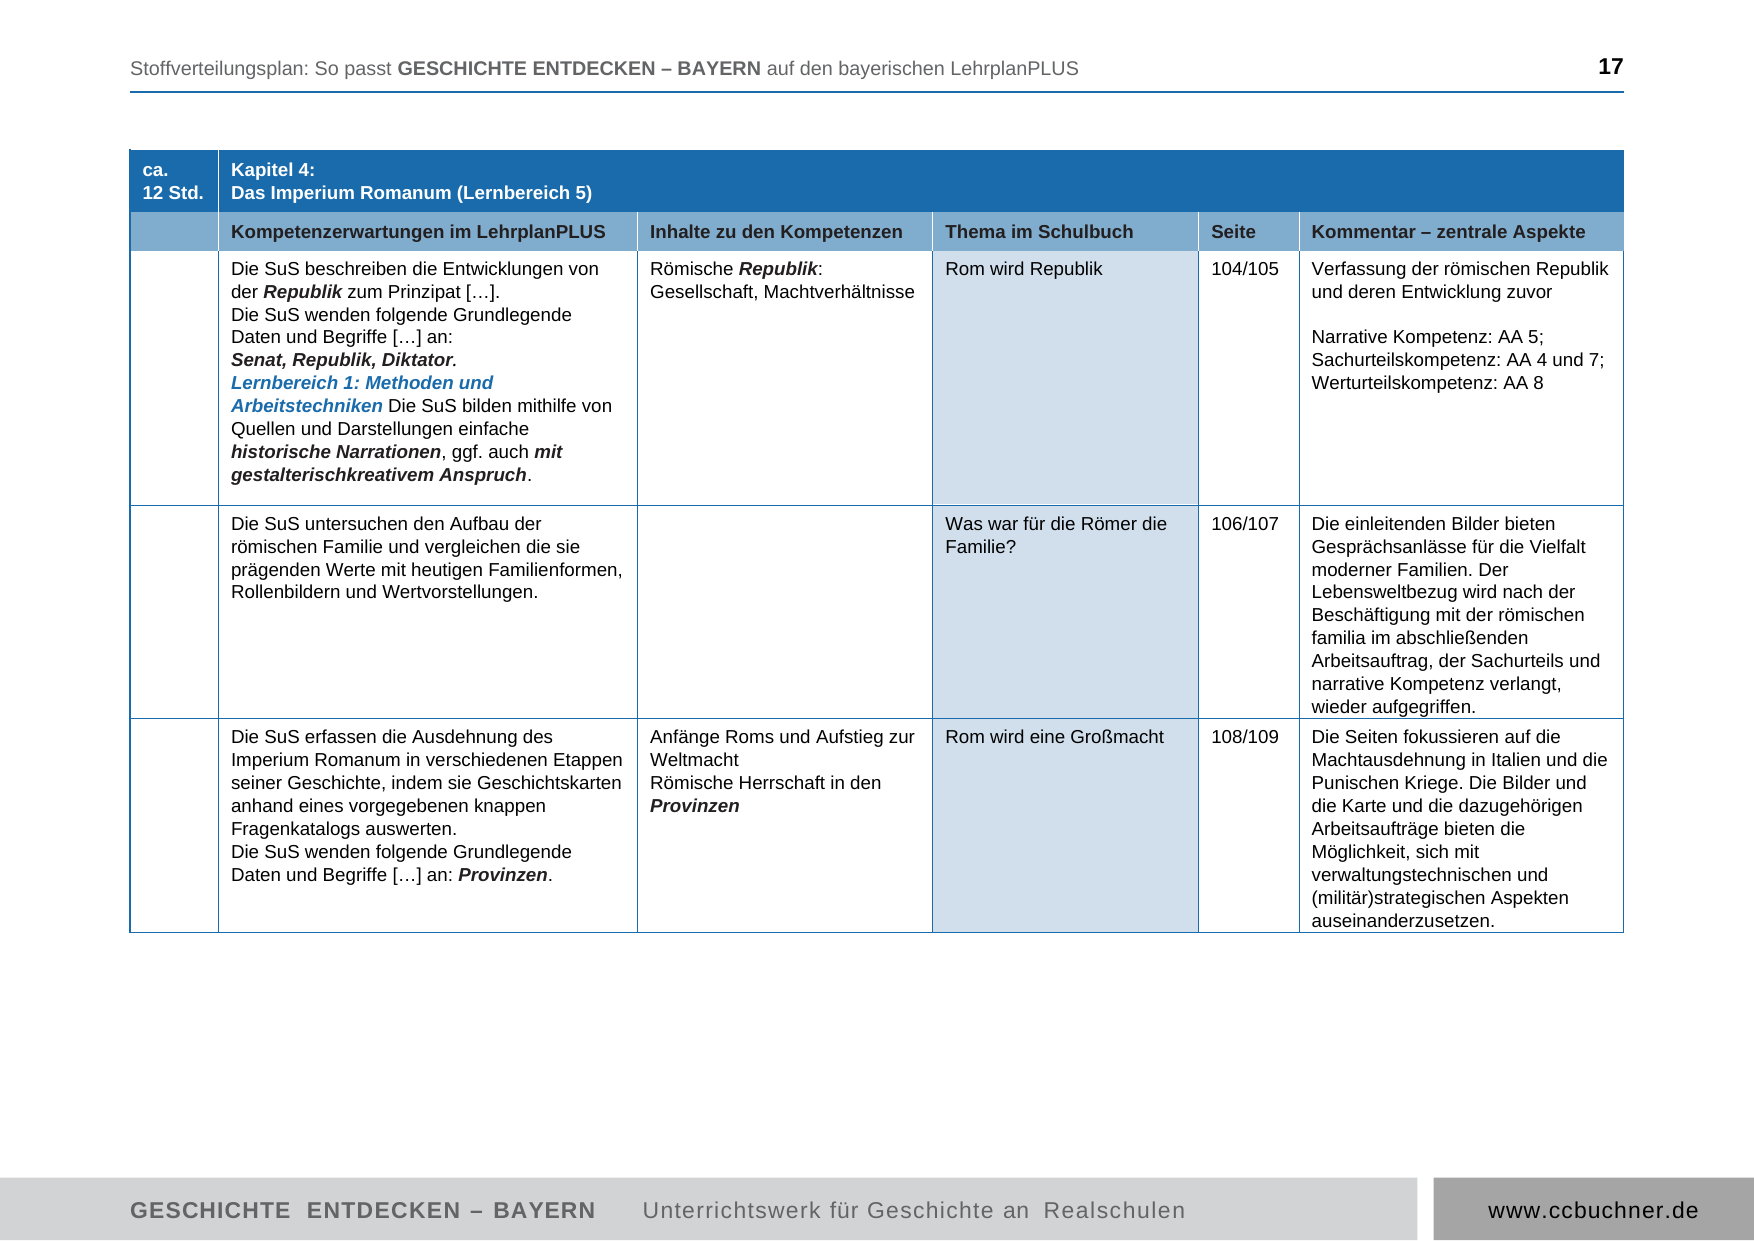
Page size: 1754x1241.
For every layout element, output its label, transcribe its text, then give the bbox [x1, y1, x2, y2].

table_cell Inhalte zu den Kompetenzen [638, 212, 932, 251]
table_cell Kompetenzerwartungen im LehrplanPLUS [219, 212, 637, 251]
table_cell [131, 212, 218, 251]
table_cell Römische Republik: Gesellschaft, Machtverhältnisse [638, 251, 932, 504]
table_cell Verfassung der römischen Republik und deren Entwicklung zuvor Narrative Kompetenz: AA 5; Sachurteilskompetenz: AA 4 und 7; Werturteilskompetenz: AA 8 [1300, 251, 1623, 504]
table_cell Kommentar – zentrale Aspekte [1300, 212, 1624, 251]
table_cell Seite [1199, 212, 1299, 251]
table_cell Die einleitenden Bilder bieten Gesprächsanlässe für die Vielfalt moderner Familien. Der Lebensweltbezug wird nach der Beschäftigung mit der römischen familia im abschließenden Arbeitsauftrag, der Sachurteils­ und narrative Kompetenz verlangt, wieder aufgegriffen. [1300, 506, 1623, 718]
table_cell Thema im Schulbuch [933, 212, 1198, 251]
table_cell [131, 719, 218, 932]
table_cell Die SuS untersuchen den Aufbau der römischen Familie und vergleichen die sie prägenden Werte mit heutigen Familienformen, Rollenbildern und Wertvorstellungen. [219, 506, 637, 718]
table_cell Was war für die Römer die Familie? [933, 506, 1198, 718]
table_cell 106/107 [1199, 506, 1299, 718]
table_cell Rom wird Republik [933, 251, 1198, 504]
table_cell [638, 506, 932, 718]
table_cell [131, 506, 218, 718]
table_cell Die SuS erfassen die Ausdehnung des Imperium Romanum in verschiedenen Etappen seiner Geschichte, indem sie Geschichtskarten anhand eines vorgegebenen knappen Fragenkatalogs auswerten. Die SuS wenden folgende Grundlegende Daten und Begriffe […] an: Provinzen. [219, 719, 637, 932]
table_cell [131, 251, 218, 504]
table_header ca. 12 Std. [131, 150, 218, 212]
table_cell 108/109 [1199, 719, 1299, 932]
table_cell Die SuS beschreiben die Entwicklungen von der Republik zum Prinzipat […]. Die SuS wenden folgende Grundlegende Daten und Begriffe […] an: Senat, Republik, Diktator. Lernbereich 1: Methoden und Arbeitstechniken Die SuS bilden mithilfe von Quellen und Darstellungen einfache historische Narrationen, ggf. auch mit gestalterisch­kreativem Anspruch. [219, 251, 637, 504]
table_cell Anfänge Roms und Aufstieg zur Weltmacht Römische Herrschaft in den Provinzen [638, 719, 932, 932]
table_cell Rom wird eine Großmacht [933, 719, 1198, 932]
table_header Kapitel 4: Das Imperium Romanum (Lernbereich 5) [219, 150, 1624, 212]
table_cell Die Seiten fokussieren auf die Machtausdehnung in Italien und die Punischen Kriege. Die Bilder und die Karte und die dazugehörigen Arbeitsaufträge bieten die Möglichkeit, sich mit verwaltungstechnischen und (militär­)strategischen Aspekten auseinanderzusetzen. [1300, 719, 1623, 932]
table_cell 104/105 [1199, 251, 1299, 504]
